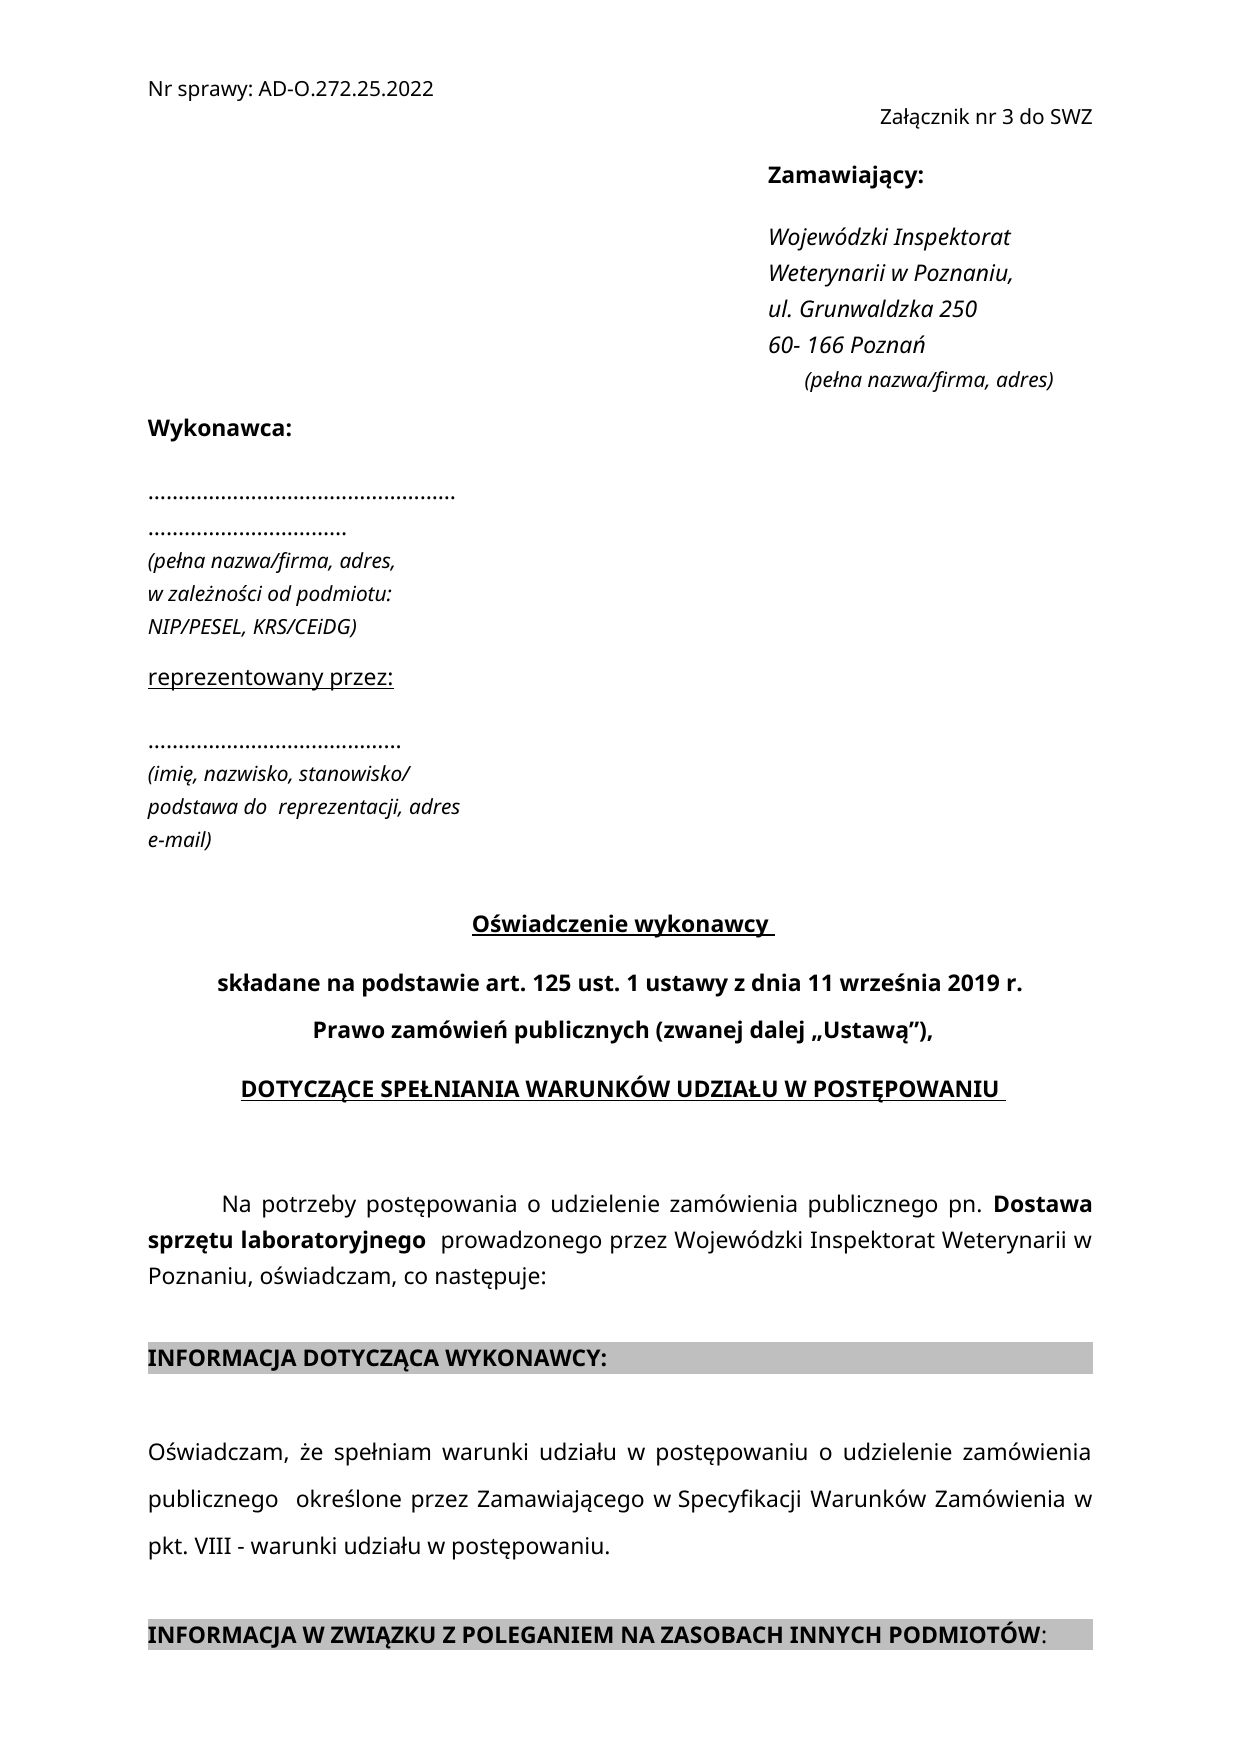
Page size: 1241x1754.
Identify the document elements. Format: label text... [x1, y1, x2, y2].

text składane na podstawie art. 125 ust. 1 ustawy z dnia 11 września 2019 r. [148, 967, 1093, 998]
text (imię, nazwisko, stanowisko/ podstawa do reprezentacji, adres e-mail) [148, 759, 472, 853]
text (pełna nazwa/firma, adres, w zależności od podmiotu: NIP/PESEL, KRS/CEiDG) [148, 547, 472, 640]
text Oświadczenie wykonawcy [148, 908, 1093, 939]
text Wykonawca: [148, 412, 1093, 443]
text reprezentowany przez: [148, 661, 1093, 692]
text 60- 166 Poznań [768, 329, 1093, 360]
text (pełna nazwa/firma, adres) [768, 365, 1093, 393]
text DOTYCZĄCE SPEŁNIANIA WARUNKÓW UDZIAŁU W POSTĘPOWANIU [148, 1073, 1093, 1104]
text …………………………………… [148, 723, 472, 755]
text INFORMACJA W ZWIĄZKU Z POLEGANIEM NA ZASOBACH INNYCH PODMIOTÓW: [148, 1619, 1093, 1650]
text Prawo zamówień publicznych (zwanej dalej „Ustawą”), [148, 1014, 1093, 1045]
text INFORMACJA DOTYCZĄCA WYKONAWCY: [148, 1342, 1093, 1374]
text Wojewódzki Inspektorat Weterynarii w Poznaniu, ul. Grunwaldzka 250 [768, 221, 1093, 324]
text Oświadczam, że spełniam warunki udziału w postępowaniu o udzielenie zamówienia publicznego określone przez Zamawiającego w Specyfikacji Warunków Zamówienia w pkt. VIII - warunki udziału w postępowaniu. [148, 1436, 1093, 1561]
text Na potrzeby postępowania o udzielenie zamówienia publicznego pn. Dostawa sprzętu laboratoryjnego prowadzonego przez Wojewódzki Inspektorat Weterynarii w Poznaniu, oświadczam, co następuje: [148, 1188, 1093, 1291]
text ………………………………………………………………………… [148, 475, 472, 542]
text Zamawiający: [694, 159, 1093, 190]
